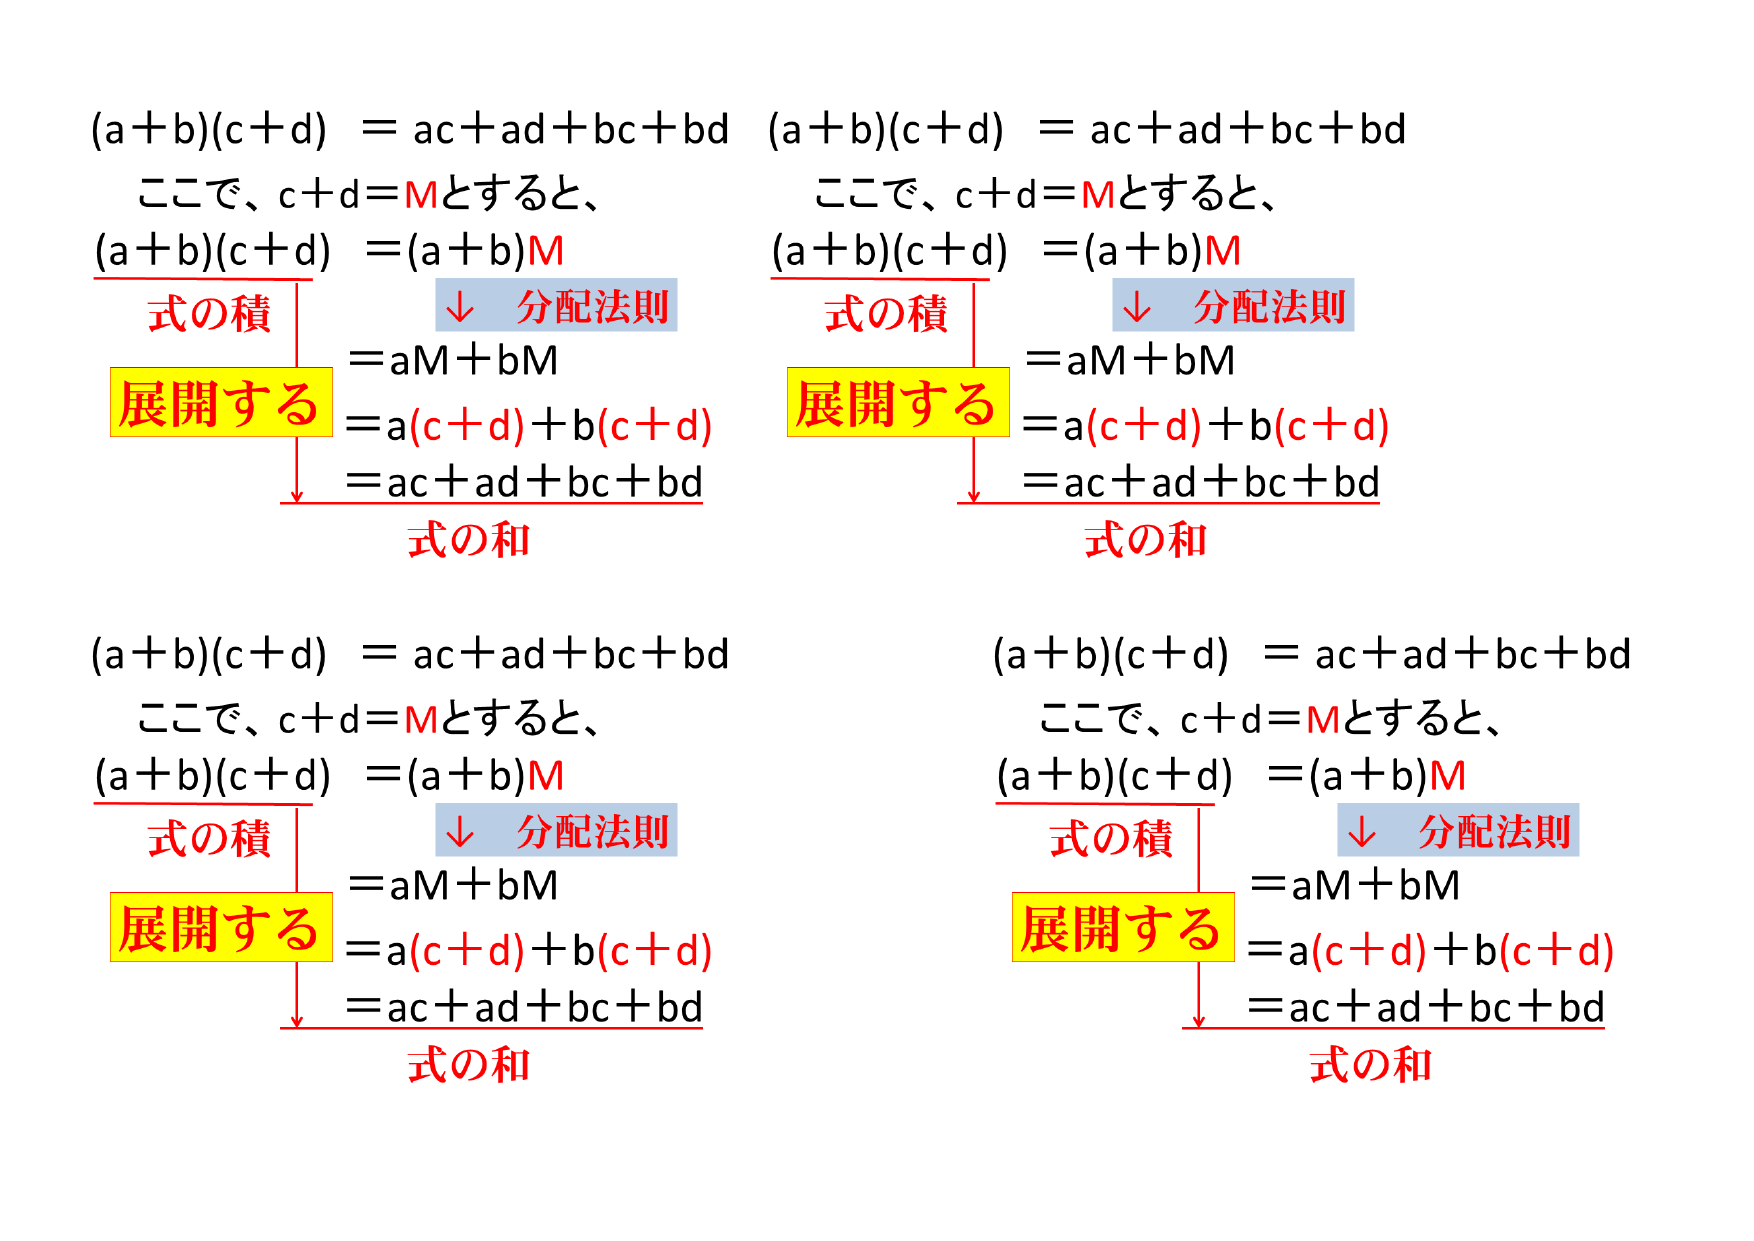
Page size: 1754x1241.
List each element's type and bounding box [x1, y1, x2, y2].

picture [75, 76, 1429, 593]
picture [75, 601, 752, 1118]
picture [976, 601, 1654, 1118]
